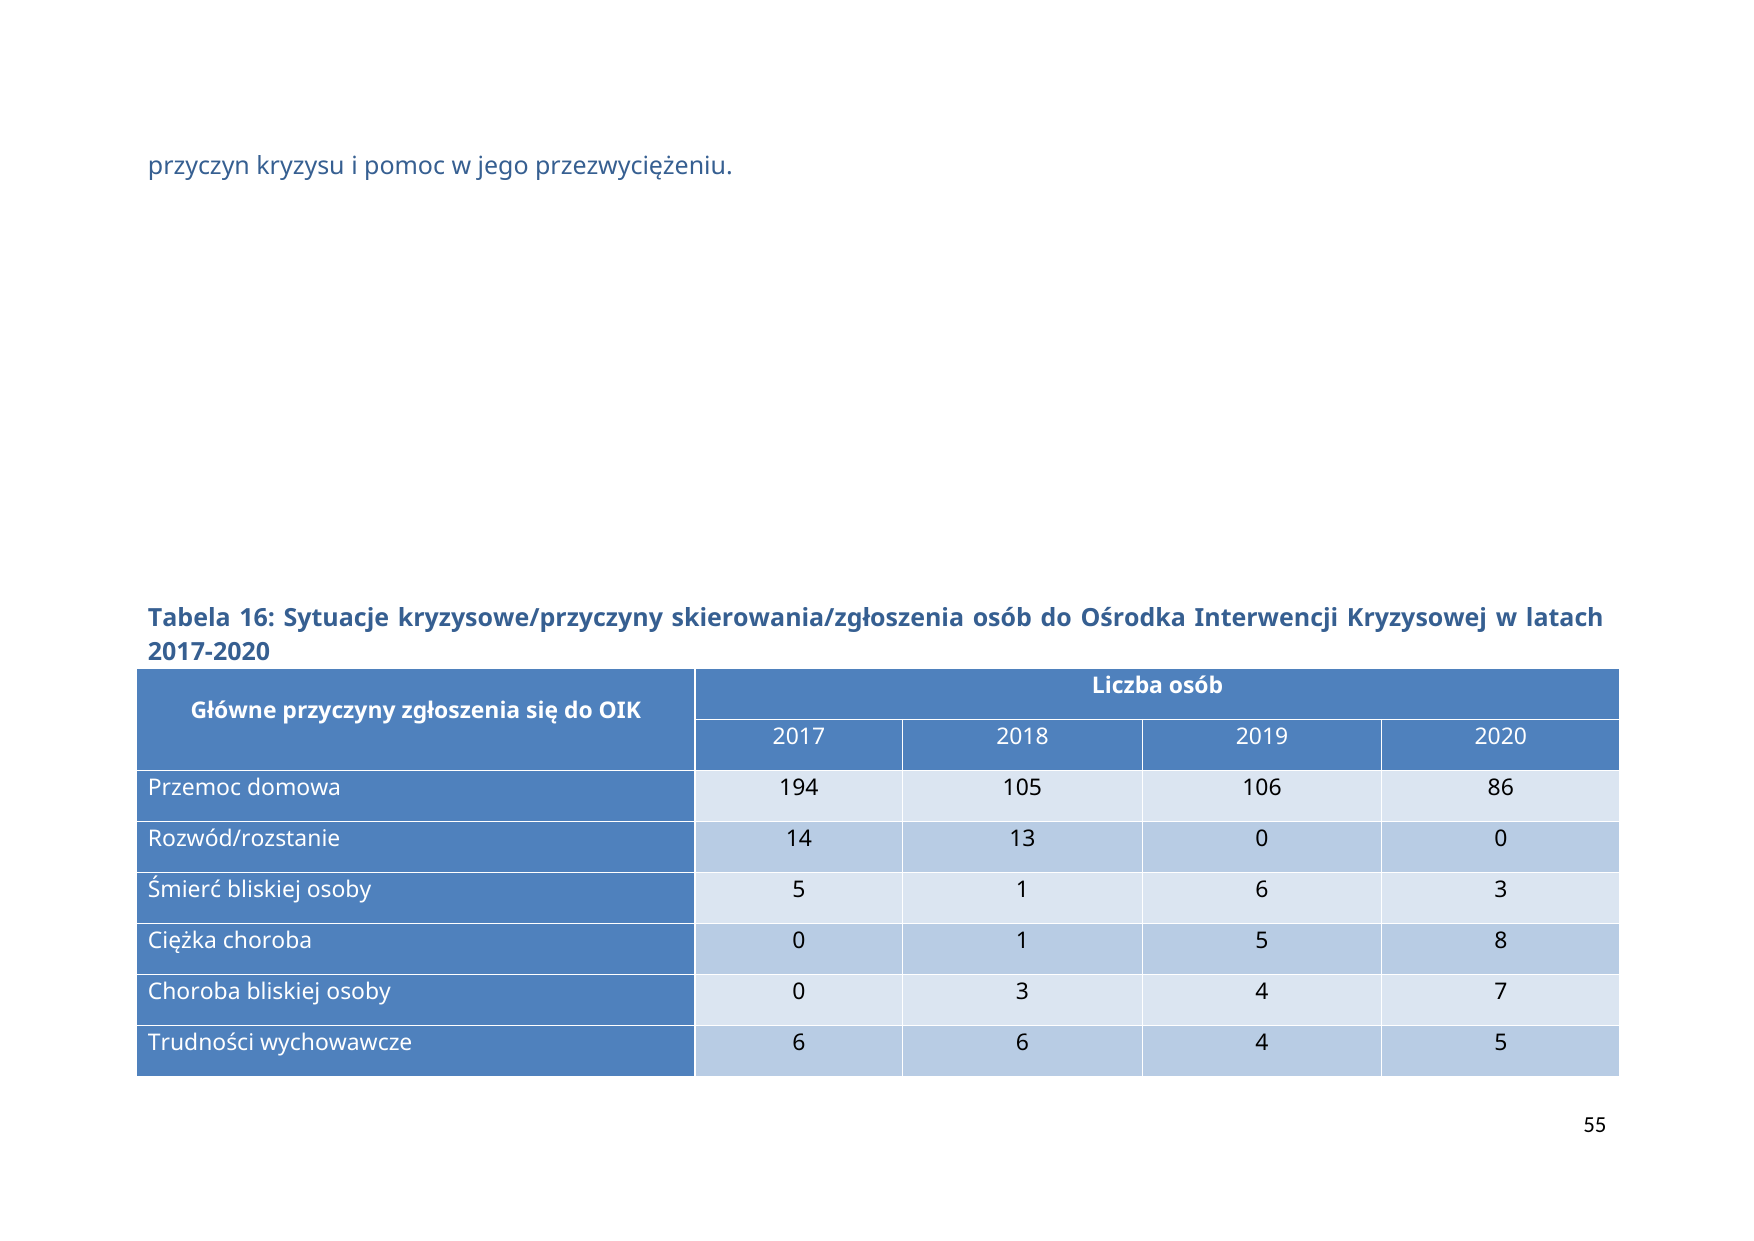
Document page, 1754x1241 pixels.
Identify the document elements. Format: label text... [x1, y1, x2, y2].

table_cell Choroba bliskiej osoby [137, 975, 694, 1025]
table_cell 106 [1143, 771, 1381, 821]
table_header Główne przyczyny zgłoszenia się do OIK [137, 669, 694, 770]
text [148, 148, 1606, 182]
table_cell Trudności wychowawcze [137, 1026, 694, 1076]
table_cell 194 [696, 771, 902, 821]
table_cell Przemoc domowa [137, 771, 694, 821]
table_cell 6 [1143, 873, 1381, 923]
table_cell 2017 [696, 720, 902, 770]
table_cell 4 [1143, 1026, 1381, 1076]
table_cell 1 [903, 873, 1142, 923]
table_cell 8 [1382, 924, 1619, 974]
table_cell 3 [903, 975, 1142, 1025]
table_cell 4 [1143, 975, 1381, 1025]
table_cell Rozwód/rozstanie [137, 822, 694, 872]
table_cell 5 [1143, 924, 1381, 974]
table_cell 3 [1382, 873, 1619, 923]
table_cell 105 [903, 771, 1142, 821]
table_cell 6 [696, 1026, 902, 1076]
table_cell 14 [696, 822, 902, 872]
table_header Liczba osób [696, 669, 1619, 719]
table_cell 6 [903, 1026, 1142, 1076]
table_cell 7 [1382, 975, 1619, 1025]
table_cell 0 [1143, 822, 1381, 872]
table_cell 2019 [1143, 720, 1381, 770]
table_cell 5 [696, 873, 902, 923]
table_cell 0 [1382, 822, 1619, 872]
table_cell 2020 [1382, 720, 1619, 770]
table_cell Śmierć bliskiej osoby [137, 873, 694, 923]
table_cell 13 [903, 822, 1142, 872]
table_cell 2018 [903, 720, 1142, 770]
text Tabela 16: Sytuacje kryzysowe/przyczyny skierowania/zgłoszenia osób do Ośrodka Interwencji Kryzysowej w latach 2017-2020 [148, 600, 1606, 668]
table_cell 0 [696, 975, 902, 1025]
table_cell 86 [1382, 771, 1619, 821]
table_cell Ciężka choroba [137, 924, 694, 974]
table_cell 1 [903, 924, 1142, 974]
table_cell 5 [1382, 1026, 1619, 1076]
table_cell 0 [696, 924, 902, 974]
